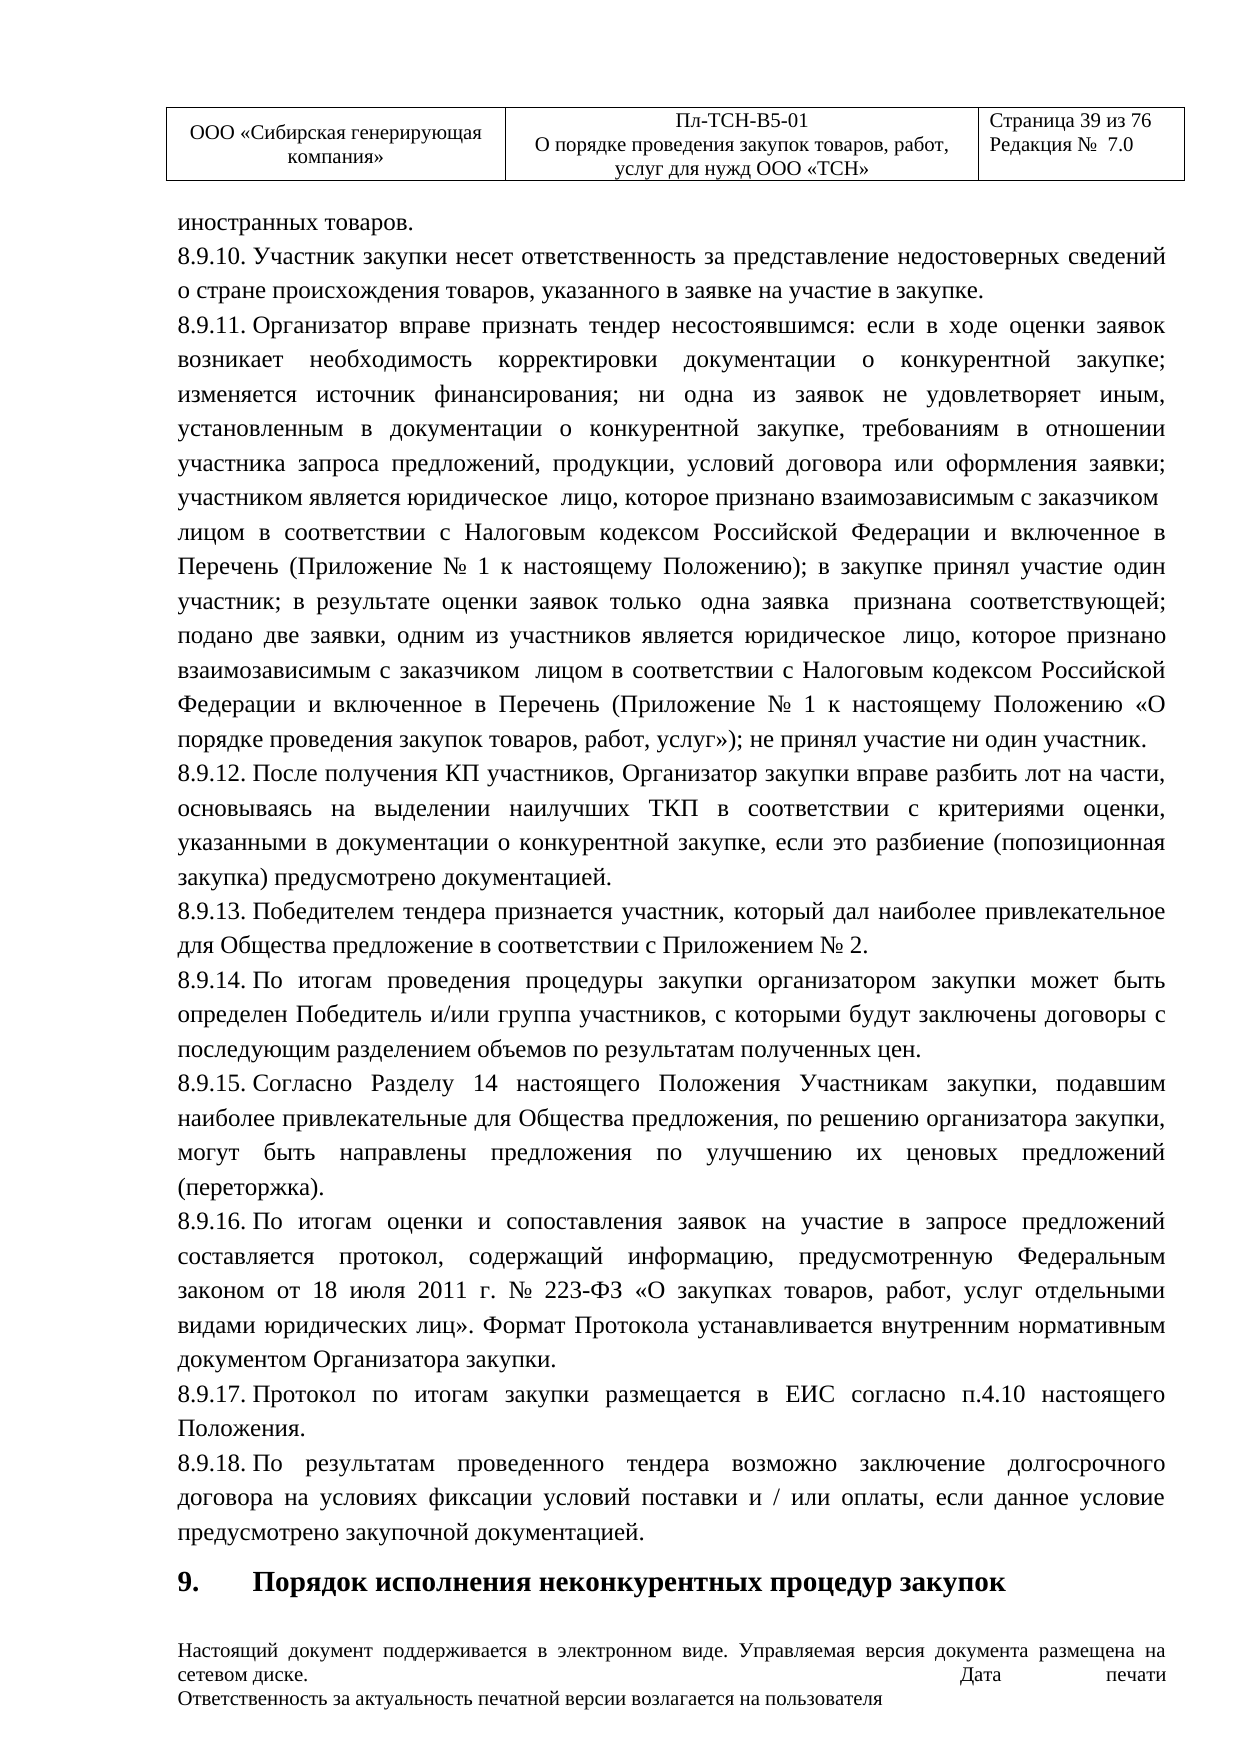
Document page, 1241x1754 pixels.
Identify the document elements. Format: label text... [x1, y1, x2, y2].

list Участник закупки несет ответственность за представление недостоверных сведений о стране происхождения товаров, указанного в заявке на участие в закупке. [177, 241, 1166, 304]
list Протокол по итогам закупки размещается в ЕИС согласно п.4.10 настоящего Положения. [177, 1379, 1166, 1442]
list После получения КП участников, Организатор закупки вправе разбить лот на части, основываясь на выделении наилучших ТКП в соответствии с критериями оценки, указанными в документации о конкурентной закупке, если это разбиение (попозиционная закупка) предусмотрено документацией. [177, 758, 1166, 890]
list Организатор вправе признать тендер несостоявшимся: если в ходе оценки заявок возникает необходимость корректировки документации о конкурентной закупке; изменяется источник финансирования; ни одна из заявок не удовлетворяет иным, установленным в документации о конкурентной закупке, требованиям в отношении участника запроса предложений, продукции, условий договора или оформления заявки; участником является юридическое лицо, которое признано взаимозависимым с заказчиком лицом в соответствии с Налоговым кодексом Российской Федерации и включенное в Перечень (Приложение № 1 к настоящему Положению); в закупке принял участие один участник; в результате оценки заявок только одна заявка признана соответствующей; подано две заявки, одним из участников является юридическое лицо, которое признано взаимозависимым с заказчиком лицом в соответствии с Налоговым кодексом Российской Федерации и включенное в Перечень (Приложение № 1 к настоящему Положению «О порядке проведения закупок товаров, работ, услуг»); не принял участие ни один участник. [177, 310, 1166, 752]
list По итогам оценки и сопоставления заявок на участие в запросе предложений составляется протокол, содержащий информацию, предусмотренную Федеральным законом от 18 июля 2011 г. № 223-ФЗ «О закупках товаров, работ, услуг отдельными видами юридических лиц». Формат Протокола устанавливается внутренним нормативным документом Организатора закупки. [177, 1206, 1166, 1373]
list Победителем тендера признается участник, который дал наиболее привлекательное для Общества предложение в соответствии с Приложением № 2. [177, 896, 1166, 959]
list По итогам проведения процедуры закупки организатором закупки может быть определен Победитель и/или группа участников, с которыми будут заключены договоры с последующим разделением объемов по результатам полученных цен. [177, 965, 1166, 1063]
list По результатам проведенного тендера возможно заключение долгосрочного договора на условиях фиксации условий поставки и / или оплаты, если данное условие предусмотрено закупочной документацией. [177, 1448, 1166, 1546]
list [177, 207, 1166, 235]
subtitle Порядок исполнения неконкурентных процедур закупок [177, 1564, 1166, 1597]
list Согласно Разделу 14 настоящего Положения Участникам закупки, подавшим наиболее привлекательные для Общества предложения, по решению организатора закупки, могут быть направлены предложения по улучшению их ценовых предложений (переторжка). [177, 1068, 1166, 1201]
